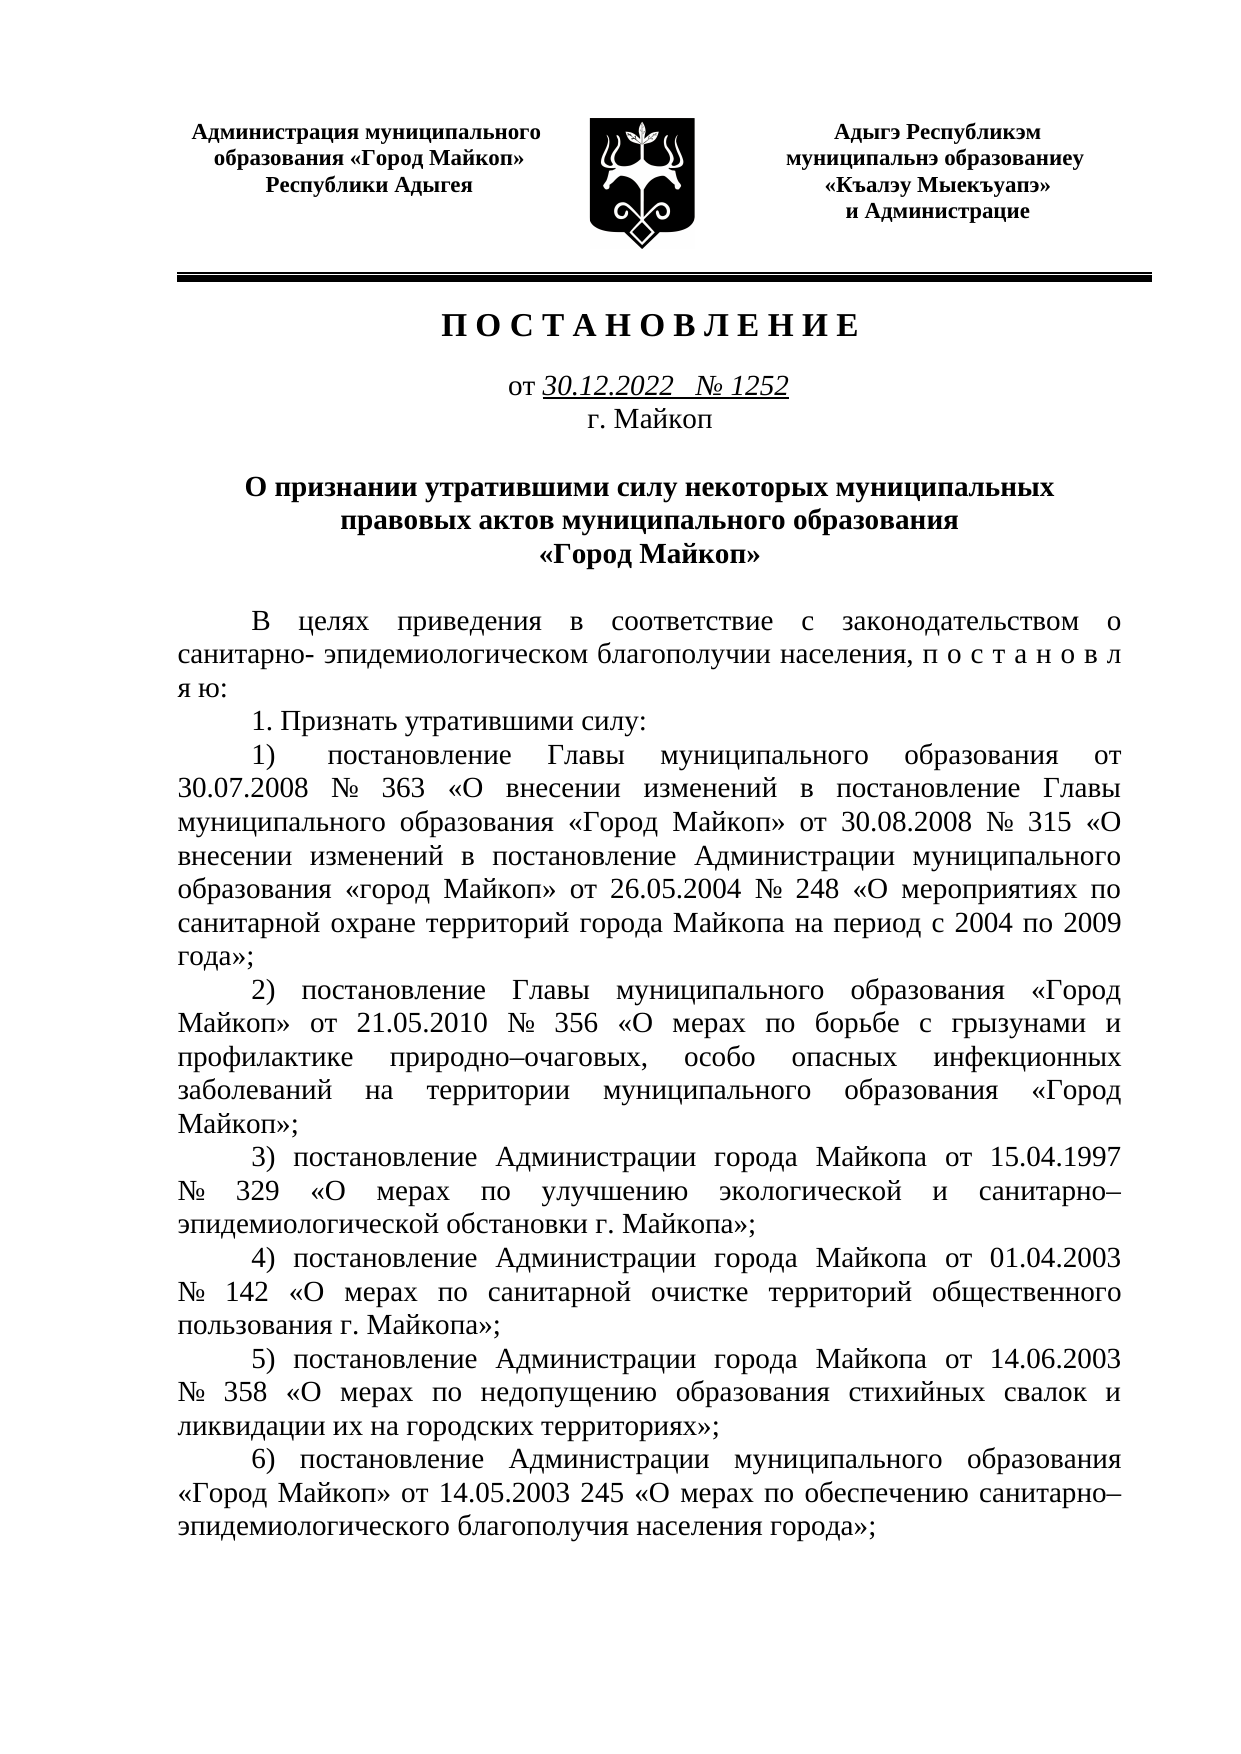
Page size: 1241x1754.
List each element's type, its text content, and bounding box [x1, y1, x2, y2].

text П О С Т А Н О В Л Е Н И Е [177, 306, 1122, 344]
text 3) постановление Администрации города Майкопа от 15.04.1997 № 329 «О мерах по улучшению экологической и санитарно–эпидемиологической обстановки г. Майкопа»; [177, 1139, 1122, 1240]
text 1. Признать утратившими силу: [177, 703, 1122, 737]
text 2) постановление Главы муниципального образования «Город Майкоп» от 21.05.2010 № 356 «О мерах по борьбе с грызунами и профилактике природно–очаговых, особо опасных инфекционных заболеваний на территории муниципального образования «Город Майкоп»; [177, 972, 1122, 1139]
text 5) постановление Администрации города Майкопа от 14.06.2003 № 358 «О мерах по недопущению образования стихийных свалок и ликвидации их на городских территориях»; [177, 1341, 1122, 1441]
text от 30.12.2022 № 1252 [177, 368, 1122, 402]
table_header Администрация муниципального образования «Город Майкоп» Республики Адыгея [177, 118, 561, 272]
text В целях приведения в соответствие с законодательством о санитарно- эпидемиологическом благополучии населения, п о с т а н о в л я ю: [177, 603, 1122, 703]
text «Город Майкоп» [177, 536, 1122, 569]
text 6) постановление Администрации муниципального образования «Город Майкоп» от 14.05.2003 245 «О мерах по обеспечению санитарно– эпидемиологического благополучия населения города»; [177, 1441, 1122, 1542]
table_header [561, 118, 723, 272]
text г. Майкоп [177, 402, 1122, 435]
picture [589, 118, 695, 249]
text 1) постановление Главы муниципального образования от 30.07.2008 № 363 «О внесении изменений в постановление Главы муниципального образования «Город Майкоп» от 30.08.2008 № 315 «О внесении изменений в постановление Администрации муниципального образования «город Майкоп» от 26.05.2004 № 248 «О мероприятиях по санитарной охране территорий города Майкопа на период с 2004 по 2009 года»; [177, 737, 1122, 972]
text 4) постановление Администрации города Майкопа от 01.04.2003 № 142 «О мерах по санитарной очистке территорий общественного пользования г. Майкопа»; [177, 1240, 1122, 1341]
text О признании утратившими силу некоторых муниципальных правовых актов муниципального образования [177, 469, 1122, 536]
table_header Адыгэ Республикэм муниципальнэ образованиеу «Къалэу Мыекъуапэ» и Администрацие [724, 118, 1152, 272]
